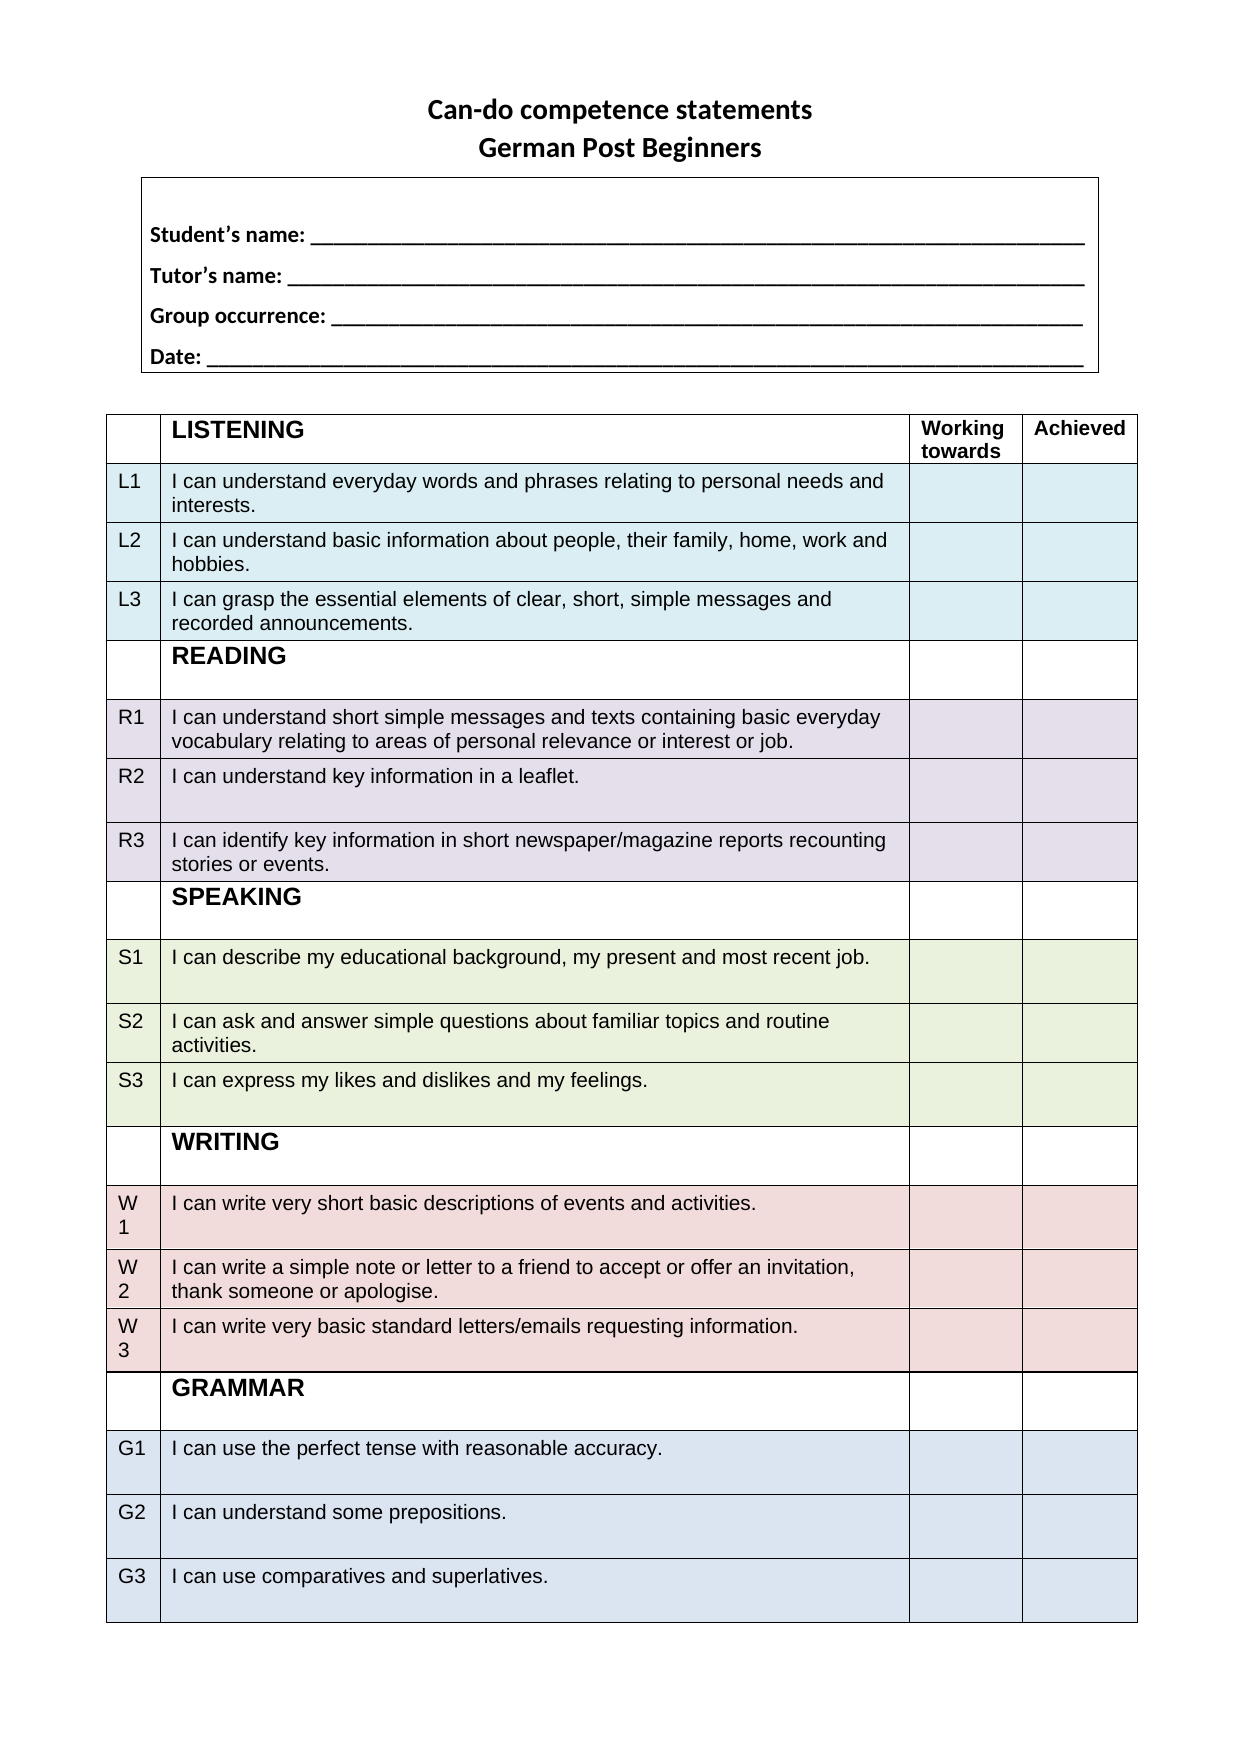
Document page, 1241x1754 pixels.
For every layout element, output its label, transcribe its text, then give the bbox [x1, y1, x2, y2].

table_cell [1023, 1431, 1137, 1494]
table_cell G2 [107, 1495, 160, 1558]
table_cell W2 [107, 1250, 160, 1307]
table_cell I can understand short simple messages and texts containing basic everyday vocabulary relating to areas of personal relevance or interest or job. [161, 700, 909, 758]
table_cell I can identify key information in short newspaper/magazine reports recounting stories or events. [161, 823, 909, 881]
table_cell WRITING [161, 1127, 909, 1184]
table_cell W1 [107, 1186, 160, 1248]
table_header LISTENING [161, 415, 909, 463]
table_cell I can write very short basic descriptions of events and activities. [161, 1186, 909, 1248]
table_cell [910, 1250, 1022, 1307]
table_cell [1023, 1063, 1137, 1126]
table_cell [1023, 700, 1137, 758]
table_cell I can understand key information in a leaflet. [161, 759, 909, 822]
table_cell [1023, 1004, 1137, 1062]
table_cell [1023, 523, 1137, 581]
table_cell [910, 1127, 1022, 1184]
table_header Achieved [1023, 415, 1137, 463]
table_cell [1023, 882, 1137, 939]
table_cell [1023, 1250, 1137, 1307]
table_cell I can write very basic standard letters/emails requesting information. [161, 1309, 909, 1371]
table_cell I can use comparatives and superlatives. [161, 1559, 909, 1622]
text Tutor’s name: ______________________________________________________________________ [142, 258, 1098, 289]
table_cell I can grasp the essential elements of clear, short, simple messages and recorded announcements. [161, 582, 909, 640]
table_cell L2 [107, 523, 160, 581]
table_cell I can write a simple note or letter to a friend to accept or offer an invitation, thank someone or apologise. [161, 1250, 909, 1307]
table_cell [1023, 1495, 1137, 1558]
text Group occurrence: __________________________________________________________________ [142, 298, 1098, 329]
table_cell [1023, 823, 1137, 881]
table_cell READING [161, 641, 909, 699]
table_cell GRAMMAR [161, 1373, 909, 1430]
table_cell [1023, 1127, 1137, 1184]
table_cell [910, 823, 1022, 881]
table_cell SPEAKING [161, 882, 909, 939]
table_cell W3 [107, 1309, 160, 1371]
table_cell [107, 1373, 160, 1430]
table_cell [910, 1373, 1022, 1430]
table_cell [107, 882, 160, 939]
table_cell G1 [107, 1431, 160, 1494]
table_cell [1023, 940, 1137, 1003]
table_cell L1 [107, 464, 160, 522]
table_cell I can describe my educational background, my present and most recent job. [161, 940, 909, 1003]
subtitle Can-do competence statements German Post Beginners [150, 89, 1090, 164]
table_cell R1 [107, 700, 160, 758]
table_cell I can understand some prepositions. [161, 1495, 909, 1558]
table_cell [910, 882, 1022, 939]
table_cell [1023, 464, 1137, 522]
table_cell G3 [107, 1559, 160, 1622]
table_cell [910, 940, 1022, 1003]
table_cell [1023, 582, 1137, 640]
table_cell S2 [107, 1004, 160, 1062]
table_cell [1023, 759, 1137, 822]
table_cell [910, 1559, 1022, 1622]
table_cell I can understand everyday words and phrases relating to personal needs and interests. [161, 464, 909, 522]
table_cell [910, 641, 1022, 699]
table_cell R3 [107, 823, 160, 881]
table_cell [910, 1309, 1022, 1371]
text Date: _____________________________________________________________________________ [142, 339, 1098, 372]
text Student’s name: ____________________________________________________________________ [142, 217, 1098, 248]
table_cell [107, 1127, 160, 1184]
table_header Working towards [910, 415, 1022, 463]
table_cell [910, 1004, 1022, 1062]
table_cell [107, 641, 160, 699]
table_cell [910, 1063, 1022, 1126]
table_cell S1 [107, 940, 160, 1003]
table_cell L3 [107, 582, 160, 640]
table_cell S3 [107, 1063, 160, 1126]
table_cell I can understand basic information about people, their family, home, work and hobbies. [161, 523, 909, 581]
table_cell [1023, 1309, 1137, 1371]
table_cell [910, 1495, 1022, 1558]
table_cell [1023, 1373, 1137, 1430]
table_cell [910, 1186, 1022, 1248]
table_cell I can express my likes and dislikes and my feelings. [161, 1063, 909, 1126]
table_cell [910, 582, 1022, 640]
table_cell [1023, 1559, 1137, 1622]
table_cell I can ask and answer simple questions about familiar topics and routine activities. [161, 1004, 909, 1062]
table_header [107, 415, 160, 463]
table_cell R2 [107, 759, 160, 822]
table_cell [910, 1431, 1022, 1494]
table_cell I can use the perfect tense with reasonable accuracy. [161, 1431, 909, 1494]
table_cell [1023, 1186, 1137, 1248]
table_cell [910, 464, 1022, 522]
table_cell [910, 523, 1022, 581]
table_cell [910, 700, 1022, 758]
table_cell [1023, 641, 1137, 699]
table_cell [910, 759, 1022, 822]
